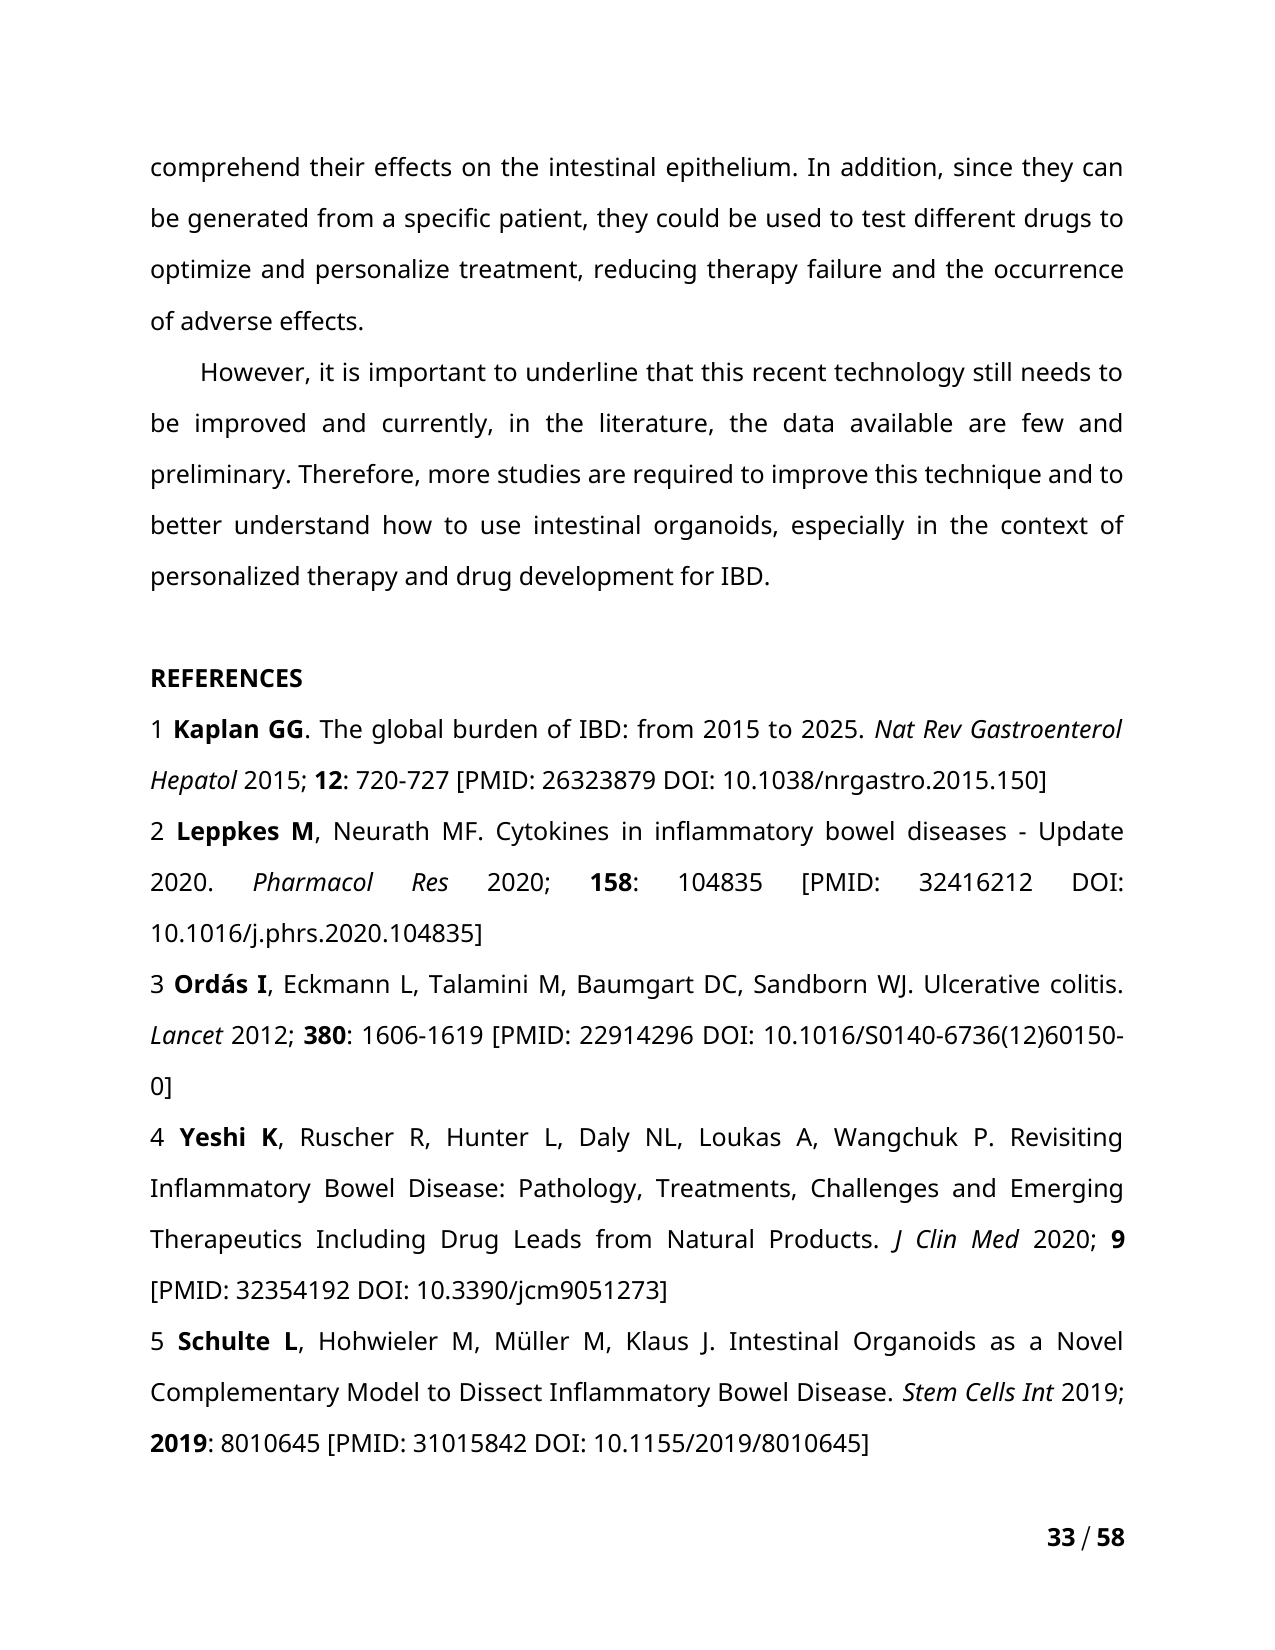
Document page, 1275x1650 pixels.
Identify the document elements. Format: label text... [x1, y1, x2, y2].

text 1 Kaplan GG. The global burden of IBD: from 2015 to 2025. Nat Rev Gastroenterol Hepatol 2015; 12: 720-727 [PMID: 26323879 DOI: 10.1038/nrgastro.2015.150] [150, 711, 1125, 797]
text REFERENCES [150, 660, 1125, 694]
text However, it is important to underline that this recent technology still needs to be improved and currently, in the literature, the data available are few and preliminary. Therefore, more studies are required to improve this technique and to better understand how to use intestinal organoids, especially in the context of personalized therapy and drug development for IBD. [150, 354, 1125, 592]
text 2 Leppkes M, Neurath MF. Cytokines in inflammatory bowel diseases - Update 2020. Pharmacol Res 2020; 158: 104835 [PMID: 32416212 DOI: 10.1016/j.phrs.2020.104835] [150, 813, 1125, 950]
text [150, 150, 1125, 337]
text 5 Schulte L, Hohwieler M, Müller M, Klaus J. Intestinal Organoids as a Novel Complementary Model to Dissect Inflammatory Bowel Disease. Stem Cells Int 2019; 2019: 8010645 [PMID: 31015842 DOI: 10.1155/2019/8010645] [150, 1324, 1125, 1460]
text 3 Ordás I, Eckmann L, Talamini M, Baumgart DC, Sandborn WJ. Ulcerative colitis. Lancet 2012; 380: 1606-1619 [PMID: 22914296 DOI: 10.1016/S0140-6736(12)60150-0] [150, 967, 1125, 1103]
text 4 Yeshi K, Ruscher R, Hunter L, Daly NL, Loukas A, Wangchuk P. Revisiting Inflammatory Bowel Disease: Pathology, Treatments, Challenges and Emerging Therapeutics Including Drug Leads from Natural Products. J Clin Med 2020; 9 [PMID: 32354192 DOI: 10.3390/jcm9051273] [150, 1120, 1125, 1307]
